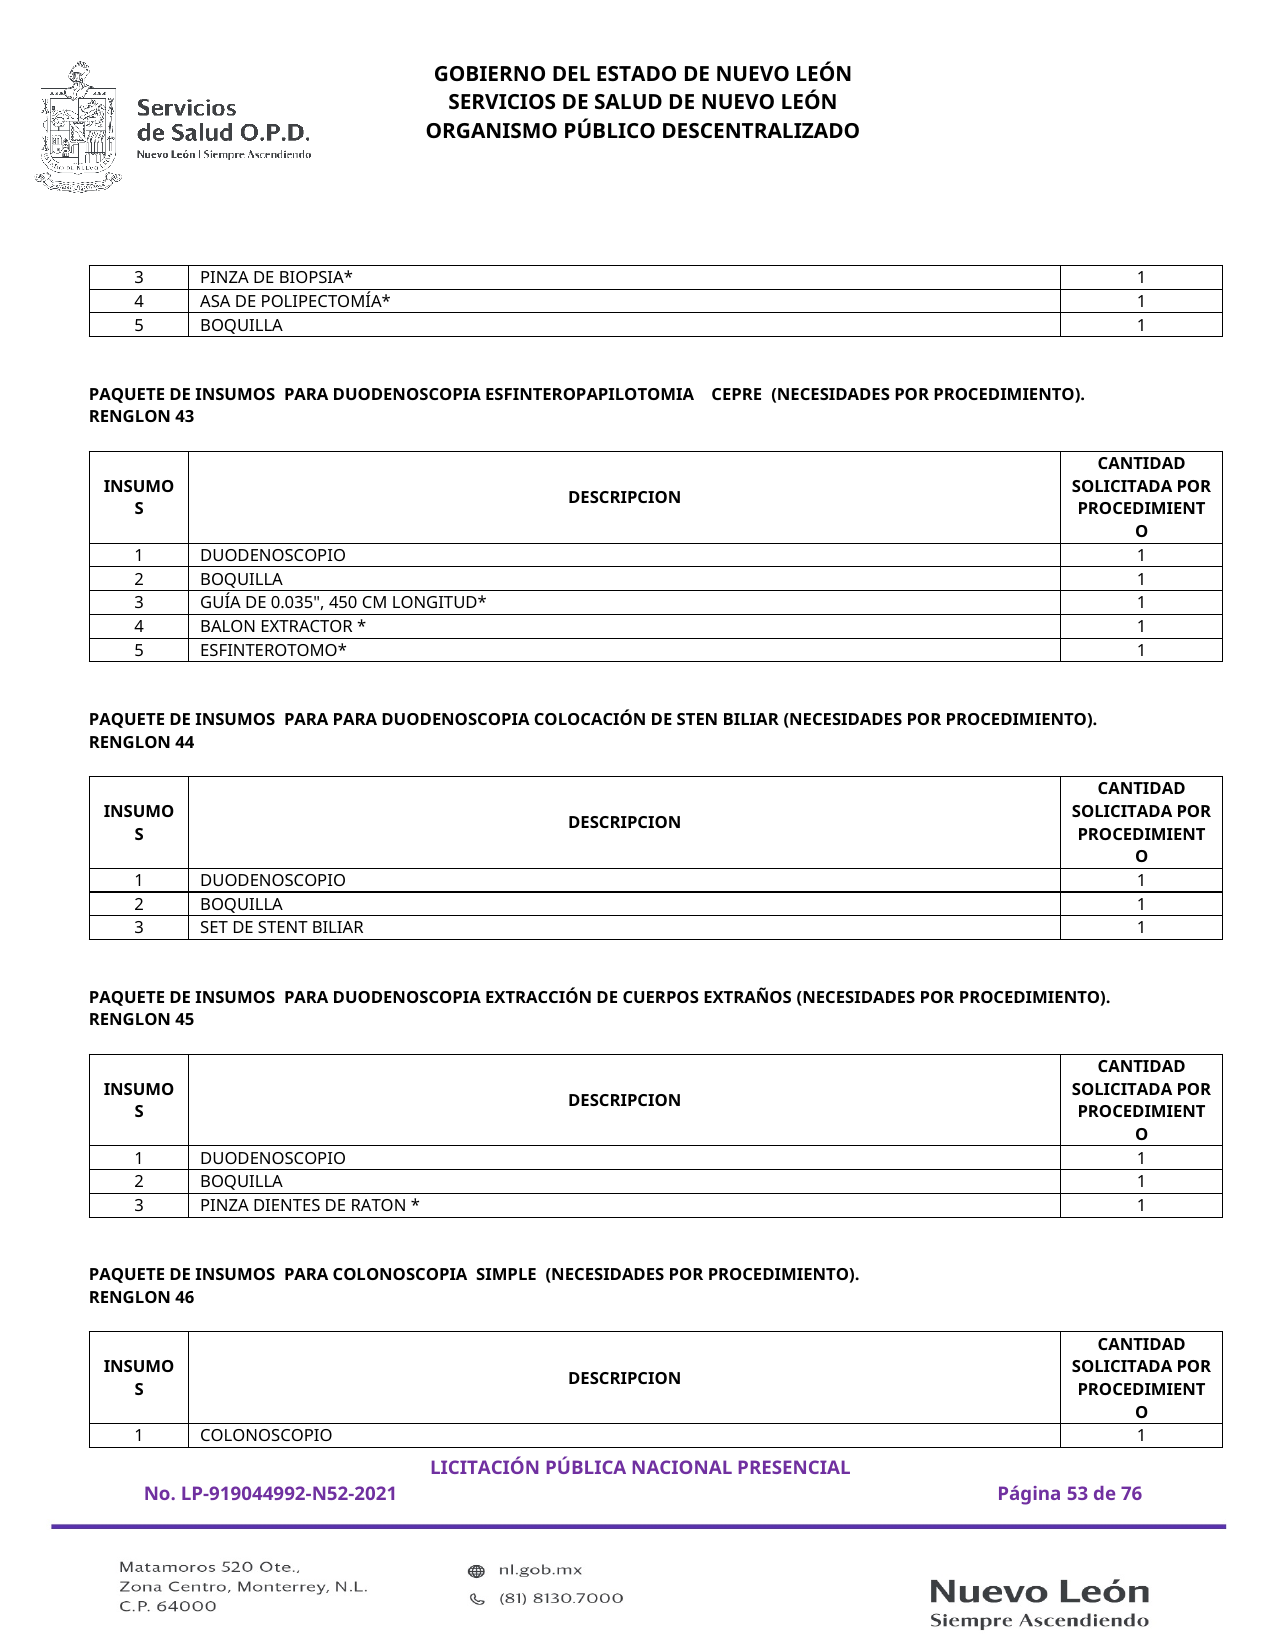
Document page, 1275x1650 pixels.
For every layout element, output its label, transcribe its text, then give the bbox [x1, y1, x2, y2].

table_cell 1 [1061, 313, 1222, 336]
table_cell 1 [1061, 893, 1222, 915]
table_header CANTIDAD SOLICITADA POR PROCEDIMIENTO [1061, 777, 1222, 868]
table_cell SET DE STENT BILIAR [189, 916, 1060, 939]
table_cell COLONOSCOPIO [189, 1424, 1060, 1447]
table_cell BOQUILLA [189, 567, 1060, 590]
table_header DESCRIPCION [189, 1332, 1060, 1423]
table_cell 1 [1061, 615, 1222, 637]
table_cell ASA DE POLIPECTOMÍA* [189, 290, 1060, 312]
table_cell 1 [90, 544, 188, 566]
table_cell 1 [90, 1146, 188, 1169]
list PAQUETE DE INSUMOS PARA PARA DUODENOSCOPIA COLOCACIÓN DE STEN BILIAR (NECESIDADES POR PROCEDIMIENTO). [89, 708, 1197, 730]
table_cell 1 [1061, 567, 1222, 590]
table_cell 1 [1061, 1170, 1222, 1193]
table_cell 5 [90, 313, 188, 336]
list RENGLON 45 [89, 1008, 1197, 1031]
table_cell 3 [90, 266, 188, 288]
table_cell 1 [1061, 290, 1222, 312]
table_cell 5 [90, 639, 188, 661]
table_cell BOQUILLA [189, 313, 1060, 336]
table_cell PINZA DE BIOPSIA* [189, 266, 1060, 288]
table_header CANTIDAD SOLICITADA POR PROCEDIMIENTO [1061, 1055, 1222, 1145]
table_header INSUMOS [90, 1332, 188, 1423]
table_header INSUMOS [90, 452, 188, 542]
table_header CANTIDAD SOLICITADA POR PROCEDIMIENTO [1061, 452, 1222, 542]
table_cell 1 [1061, 639, 1222, 661]
table_cell 1 [1061, 591, 1222, 614]
table_cell 2 [90, 567, 188, 590]
table_cell 3 [90, 1194, 188, 1217]
table_cell 3 [90, 916, 188, 939]
table_cell GUÍA DE 0.035", 450 CM LONGITUD* [189, 591, 1060, 614]
list PAQUETE DE INSUMOS PARA DUODENOSCOPIA EXTRACCIÓN DE CUERPOS EXTRAÑOS (NECESIDADES POR PROCEDIMIENTO). [89, 985, 1197, 1008]
table_cell 1 [1061, 1146, 1222, 1169]
table_cell 1 [1061, 1194, 1222, 1217]
table_header DESCRIPCION [189, 777, 1060, 868]
table_cell BALON EXTRACTOR * [189, 615, 1060, 637]
table_cell 1 [1061, 869, 1222, 891]
list RENGLON 46 [89, 1286, 1197, 1308]
table_cell 1 [90, 869, 188, 891]
table_cell 1 [90, 1424, 188, 1447]
table_cell 4 [90, 290, 188, 312]
table_cell 2 [90, 1170, 188, 1193]
table_header INSUMOS [90, 777, 188, 868]
table_cell PINZA DIENTES DE RATON * [189, 1194, 1060, 1217]
table_cell BOQUILLA [189, 1170, 1060, 1193]
table_cell 2 [90, 893, 188, 915]
table_cell 1 [1061, 266, 1222, 288]
table_header CANTIDAD SOLICITADA POR PROCEDIMIENTO [1061, 1332, 1222, 1423]
picture [46, 1519, 1227, 1637]
table_cell 1 [1061, 544, 1222, 566]
table_cell DUODENOSCOPIO [189, 869, 1060, 891]
table_cell DUODENOSCOPIO [189, 1146, 1060, 1169]
table_header INSUMOS [90, 1055, 188, 1145]
table_cell BOQUILLA [189, 893, 1060, 915]
table_header DESCRIPCION [189, 452, 1060, 542]
list RENGLON 43 [89, 405, 1197, 428]
table_header DESCRIPCION [189, 1055, 1060, 1145]
table_cell 1 [1061, 916, 1222, 939]
table_cell DUODENOSCOPIO [189, 544, 1060, 566]
picture [0, 4, 346, 249]
table_cell 1 [1061, 1424, 1222, 1447]
table_cell 4 [90, 615, 188, 637]
table_cell ESFINTEROTOMO* [189, 639, 1060, 661]
list RENGLON 44 [89, 730, 1197, 753]
list PAQUETE DE INSUMOS PARA DUODENOSCOPIA ESFINTEROPAPILOTOMIA CEPRE (NECESIDADES POR PROCEDIMIENTO). [89, 382, 1197, 405]
table_cell 3 [90, 591, 188, 614]
list PAQUETE DE INSUMOS PARA COLONOSCOPIA SIMPLE (NECESIDADES POR PROCEDIMIENTO). [89, 1263, 1197, 1286]
